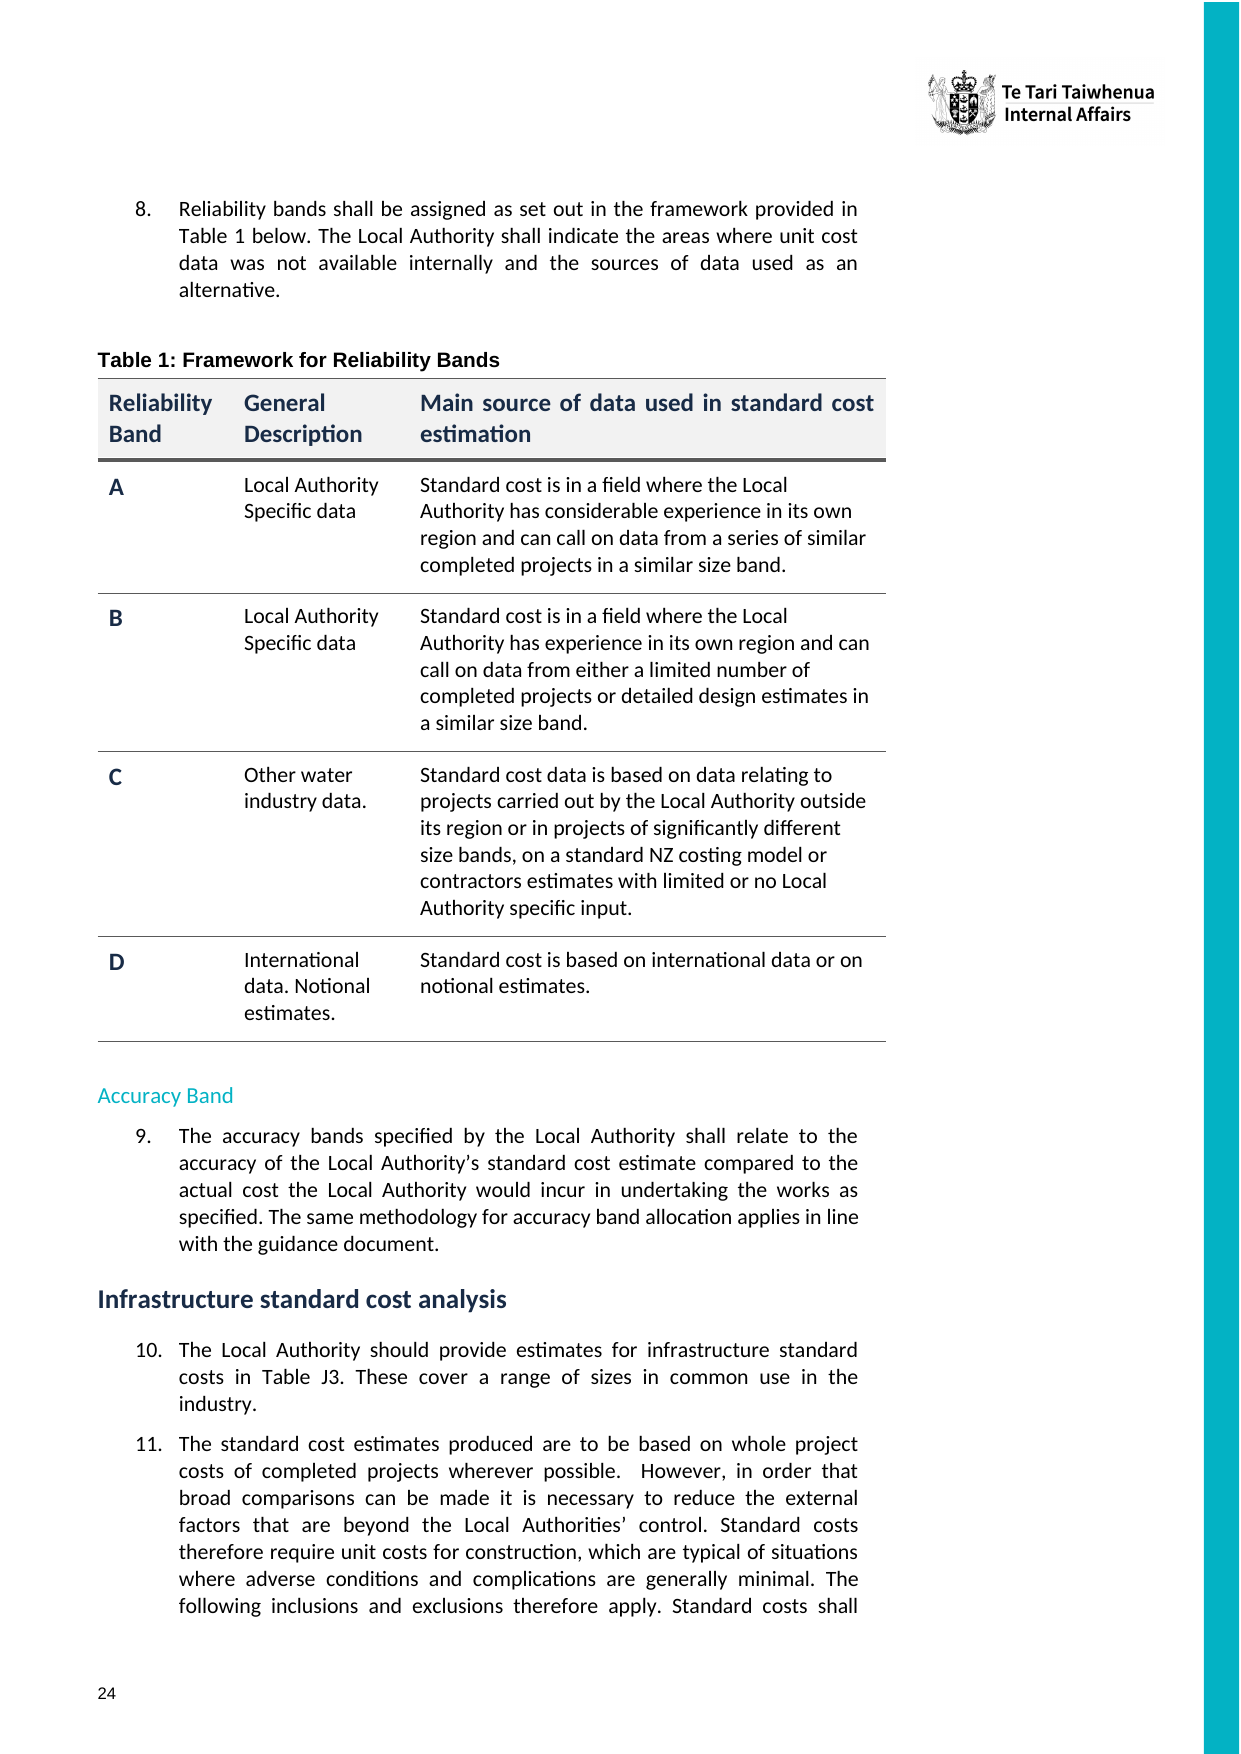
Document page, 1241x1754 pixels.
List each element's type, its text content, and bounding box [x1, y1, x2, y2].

table_cell B [98, 594, 233, 751]
table_cell C [98, 752, 233, 936]
text The accuracy bands specified by the Local Authority shall relate to the accuracy of the Local Authority’s standard cost estimate compared to the actual cost the Local Authority would incur in undertaking the works as specified. The same methodology for accuracy band allocation applies in line with the guidance document. [135, 1121, 859, 1257]
table_cell International data. Notional estimates. [233, 937, 409, 1041]
picture [914, 57, 1165, 146]
subtitle Accuracy Band [97, 1081, 859, 1109]
table_cell Standard cost data is based on data relating to projects carried out by the Local Authority outside its region or in projects of significantly different size bands, on a standard NZ costing model or contractors estimates with limited or no Local Authority specific input. [409, 752, 886, 936]
subtitle Infrastructure standard cost analysis [97, 1282, 886, 1315]
table_cell Standard cost is based on international data or on notional estimates. [409, 937, 886, 1041]
table_cell Local Authority Specific data [233, 462, 409, 593]
text The Local Authority should provide estimates for infrastructure standard costs in Table J3. These cover a range of sizes in common use in the industry. [135, 1336, 859, 1417]
table_header Reliability Band [98, 379, 233, 457]
table_cell A [98, 462, 233, 593]
table_cell Standard cost is in a field where the Local Authority has experience in its own region and can call on data from either a limited number of completed projects or detailed design estimates in a similar size band. [409, 594, 886, 751]
table_header Main source of data used in standard cost estimation [409, 379, 886, 457]
text Reliability bands shall be assigned as set out in the framework provided in Table 1 below. The Local Authority shall indicate the areas where unit cost data was not available internally and the sources of data used as an alternative. [135, 195, 859, 303]
table_header General Description [233, 379, 409, 457]
table_cell D [98, 937, 233, 1041]
table_cell Other water industry data. [233, 752, 409, 936]
table_cell Local Authority Specific data [233, 594, 409, 751]
table_cell Standard cost is in a field where the Local Authority has considerable experience in its own region and can call on data from a series of similar completed projects in a similar size band. [409, 462, 886, 593]
